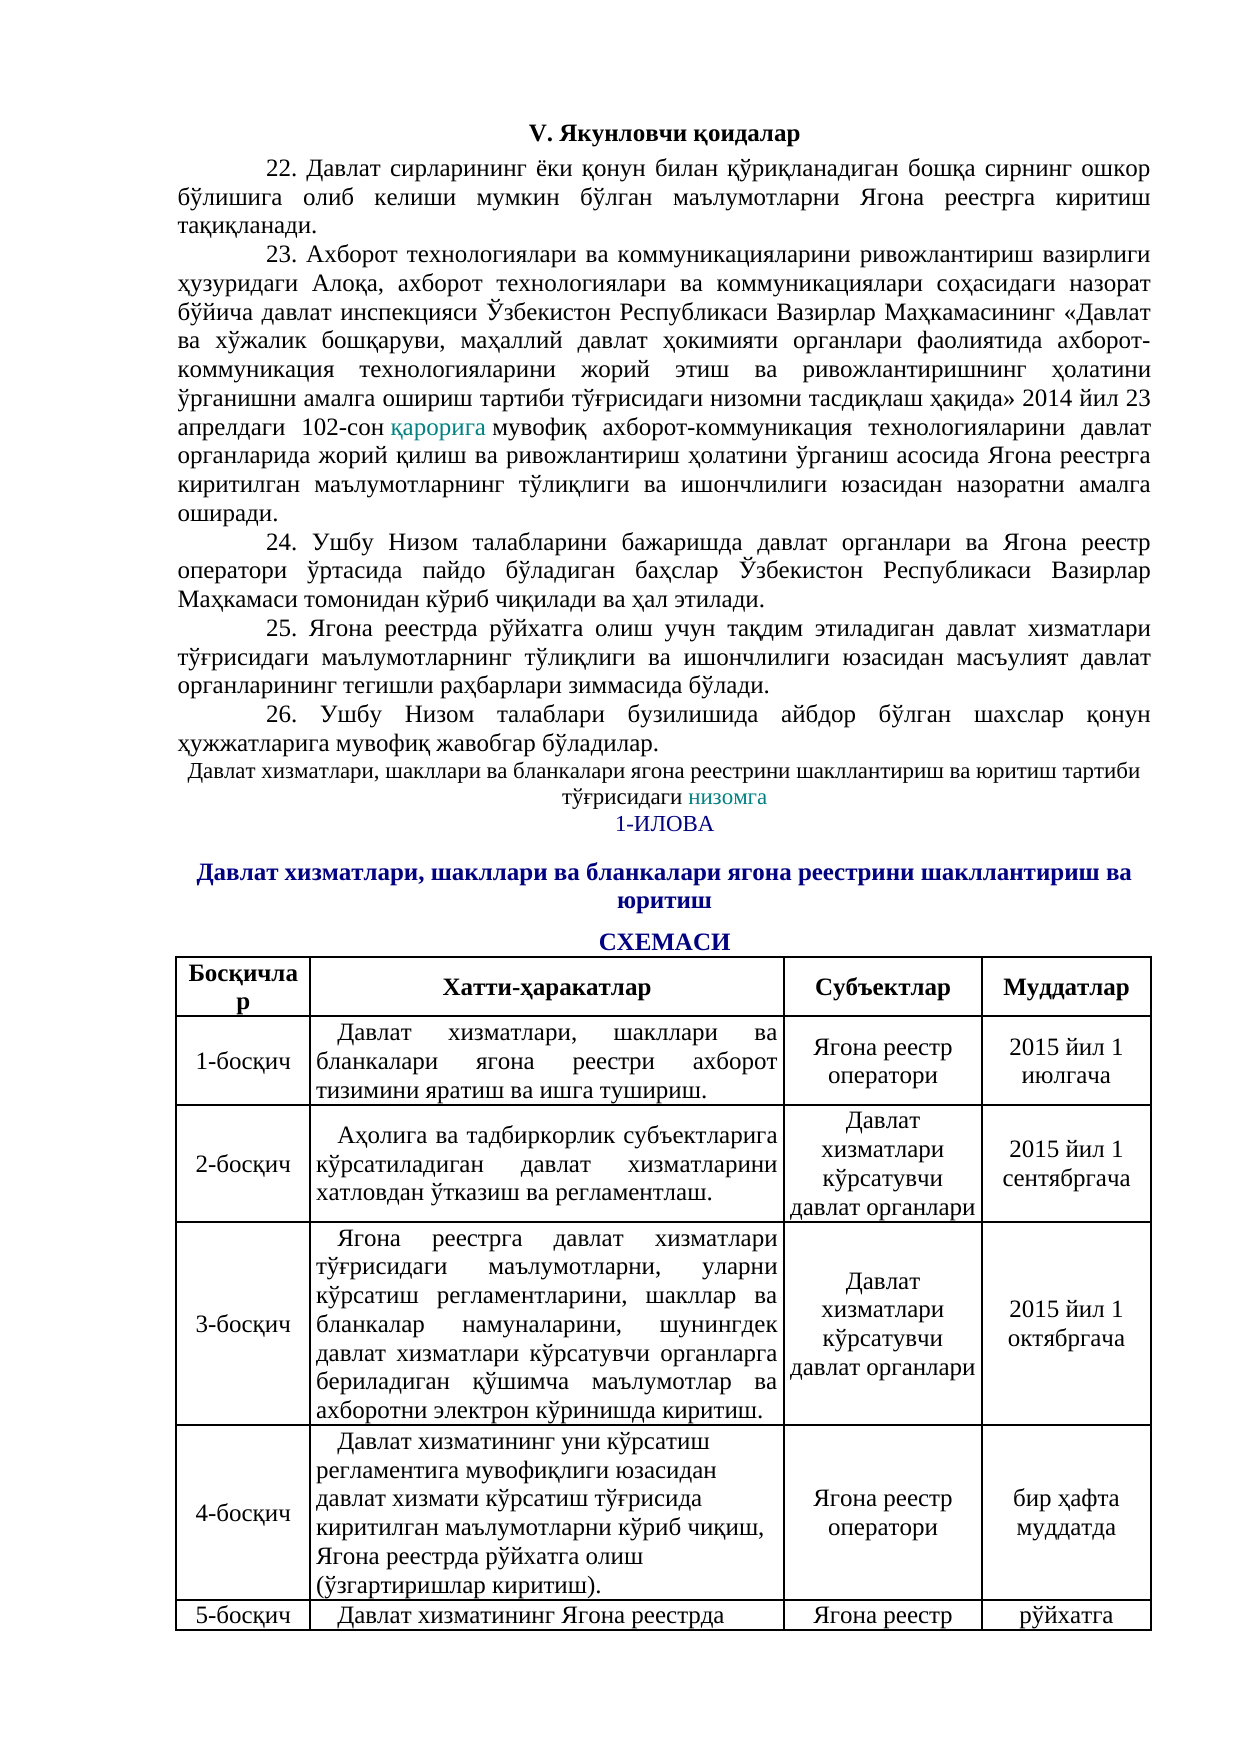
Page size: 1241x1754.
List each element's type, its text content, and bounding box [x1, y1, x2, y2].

table_cell Ягона реестрга давлат хизматлари тўғрисидаги маълумотларни, уларни кўрсатиш регламентларини, шакллар ва бланкалар намуналарини, шунингдек давлат хизматлари кўрсатувчи органларга бериладиган қўшимча маълумотлар ва ахборотни электрон кўринишда киритиш. [311, 1223, 783, 1424]
table_cell 4-босқич [177, 1426, 309, 1598]
table_header Босқичлар [177, 958, 309, 1015]
table_cell 5-босқич [177, 1601, 309, 1629]
table_cell 2015 йил 1 сентябргача [983, 1106, 1150, 1221]
text 22. Давлат сирларининг ёки қонун билан қўриқланадиган бошқа сирнинг ошкор бўлишига олиб келиши мумкин бўлган маълумотларни Ягона реестрга киритиш тақиқланади. [177, 153, 1152, 239]
table_cell Давлат хизматлари, шакллари ва бланкалари ягона реестри ахборот тизимини яратиш ва ишга тушириш. [311, 1017, 783, 1103]
table_cell Аҳолига ва тадбиркорлик субъектларига кўрсатиладиган давлат хизматларини хатловдан ўтказиш ва регламентлаш. [311, 1106, 783, 1221]
table_cell Ягона реестр оператори [785, 1017, 981, 1103]
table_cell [785, 1601, 981, 1629]
table_cell 1-босқич [177, 1017, 309, 1103]
table_cell 3-босқич [177, 1223, 309, 1424]
text 23. Ахборот технологиялари ва коммуникацияларини ривожлантириш вазирлиги ҳузуридаги Алоқа, ахборот технологиялари ва коммуникациялари соҳасидаги назорат бўйича давлат инспекцияси Ўзбекистон Республикаси Вазирлар Маҳкамасининг «Давлат ва хўжалик бошқаруви, маҳаллий давлат ҳокимияти органлари фаолиятида ахборот-коммуникация технологияларини жорий этиш ва ривожлантиришнинг ҳолатини ўрганишни амалга ошириш тартиби тўғрисидаги низомни тасдиқлаш ҳақида» 2014 йил 23 апрелдаги 102-сон қарорига мувофиқ ахборот-коммуникация технологияларини давлат органларида жорий қилиш ва ривожлантириш ҳолатини ўрганиш асосида Ягона реестрга киритилган маълумотларнинг тўлиқлиги ва ишончлилиги юзасидан назоратни амалга оширади. [177, 239, 1152, 527]
text 26. Ушбу Низом талаблари бузилишида айбдор бўлган шахслар қонун ҳужжатларига мувофиқ жавобгар бўладилар. [177, 699, 1152, 757]
table_cell 2015 йил 1 июлгача [983, 1017, 1150, 1103]
table_header Субъектлар [785, 958, 981, 1015]
table_header Муддатлар [983, 958, 1150, 1015]
table_cell Давлат хизматлари кўрсатувчи давлат органлари [785, 1106, 981, 1221]
table_cell 2-босқич [177, 1106, 309, 1221]
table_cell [311, 1601, 783, 1629]
table_cell 2015 йил 1 октябргача [983, 1223, 1150, 1424]
table_cell Давлат хизматининг уни кўрсатиш регламентига мувофиқлиги юзасидан давлат хизмати кўрсатиш тўғрисида киритилган маълумотларни кўриб чиқиш, Ягона реестрда рўйхатга олиш (ўзгартиришлар киритиш). [311, 1426, 783, 1598]
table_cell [983, 1601, 1150, 1629]
text 25. Ягона реестрда рўйхатга олиш учун тақдим этиладиган давлат хизматлари тўғрисидаги маълумотларнинг тўлиқлиги ва ишончлилиги юзасидан масъулият давлат органларининг тегишли раҳбарлари зиммасида бўлади. [177, 613, 1152, 699]
table_header Хатти-ҳаракатлар [311, 958, 783, 1015]
text 24. Ушбу Низом талабларини бажаришда давлат органлари ва Ягона реестр оператори ўртасида пайдо бўладиган баҳслар Ўзбекистон Республикаси Вазирлар Маҳкамаси томонидан кўриб чиқилади ва ҳал этилади. [177, 527, 1152, 613]
text Давлат хизматлари, шакллари ва бланкалари ягона реестрини шакллантириш ва юритиш тартиби тўғрисидаги низомга 1-ИЛОВА [177, 757, 1152, 836]
text Давлат хизматлари, шакллари ва бланкалари ягона реестрини шакллантириш ва юритиш [177, 857, 1152, 914]
table_cell бир ҳафта муддатда [983, 1426, 1150, 1598]
table_cell Ягона реестр оператори [785, 1426, 981, 1598]
text V. Якунловчи қоидалар [177, 118, 1152, 147]
table_cell Давлат хизматлари кўрсатувчи давлат органлари [785, 1223, 981, 1424]
text СХЕМАСИ [177, 927, 1152, 956]
